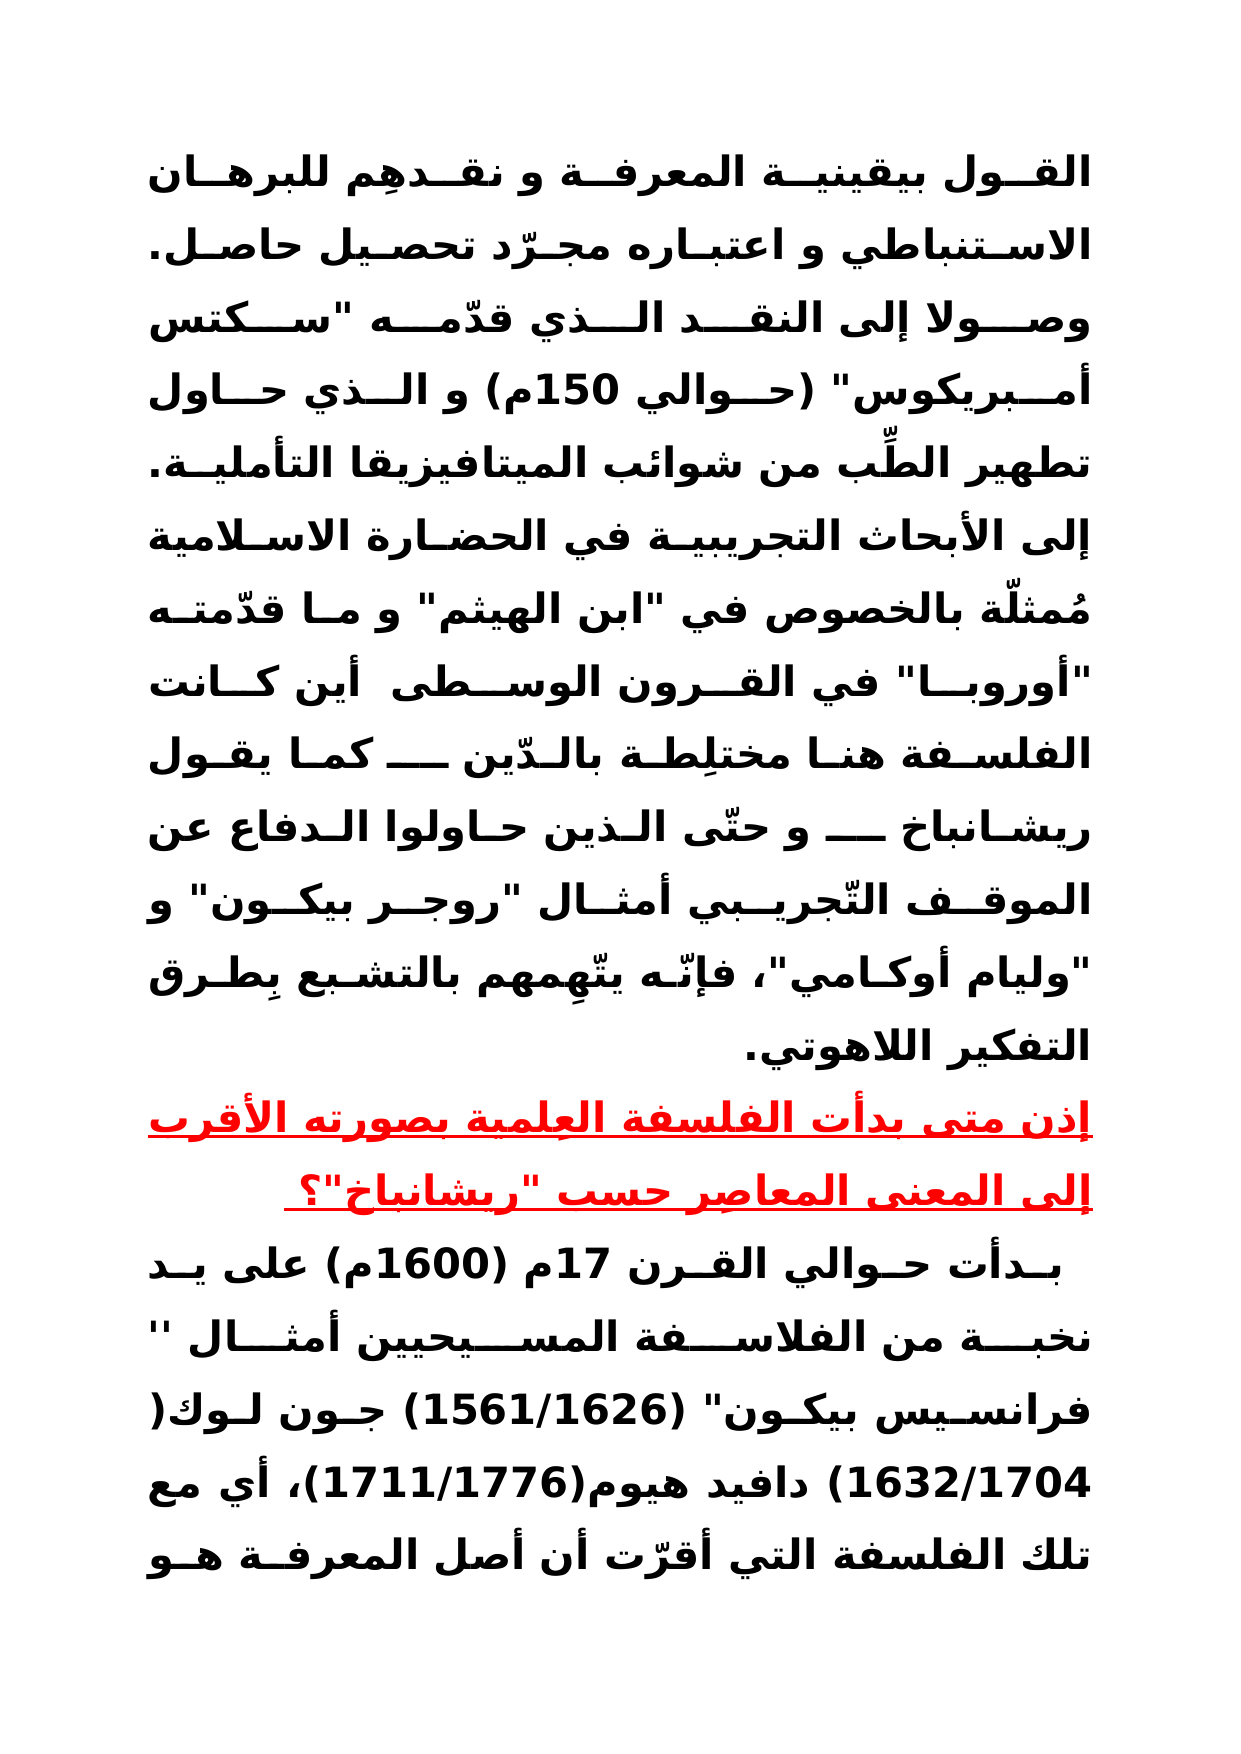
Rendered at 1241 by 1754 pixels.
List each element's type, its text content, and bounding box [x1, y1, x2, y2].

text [148, 148, 1092, 1070]
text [148, 1240, 1092, 1580]
text إذن متى بدأت الفلسفة العِلمية بصورته الأقرب إلى المعنى المعاصِر حسب "ريشانباخ"؟ [148, 1138, 1092, 1216]
text إذن متى بدأت الفلسفة العِلمية بصورته الأقرب إلى المعنى المعاصِر حسب "ريشانباخ"؟ [148, 1094, 1092, 1135]
